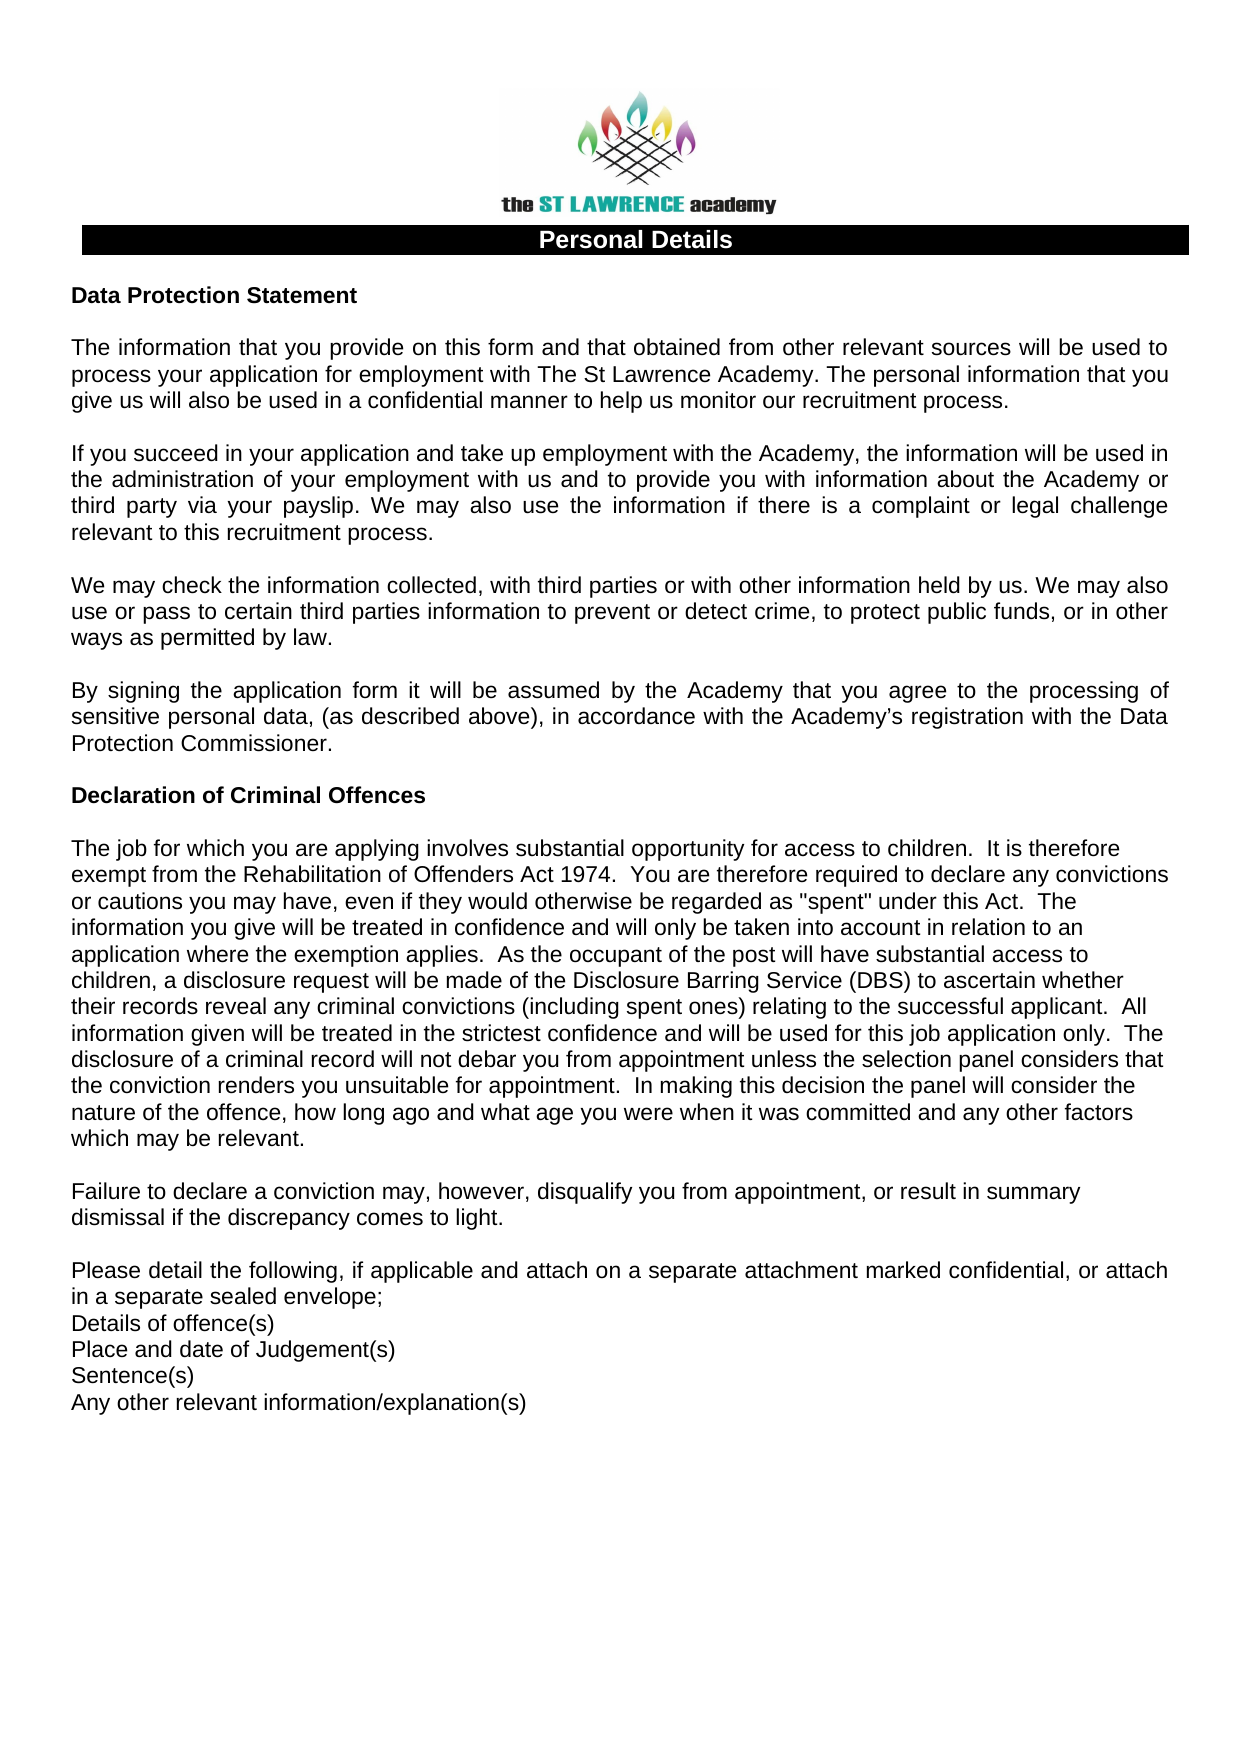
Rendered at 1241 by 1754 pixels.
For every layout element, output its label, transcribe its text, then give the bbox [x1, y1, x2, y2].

text Please detail the following, if applicable and attach on a separate attachment marked confidential, or attach in a separate sealed envelope; [71, 1257, 1169, 1309]
text Details of offence(s) [71, 1309, 1169, 1336]
text Failure to declare a conviction may, however, disqualify you from appointment, or result in summary dismissal if the discrepancy comes to light. [71, 1178, 1169, 1230]
text The job for which you are applying involves substantial opportunity for access to children. It is therefore exempt from the Rehabilitation of Offenders Act 1974. You are therefore required to declare any convictions or cautions you may have, even if they would otherwise be regarded as "spent" under this Act. The information you give will be treated in confidence and will only be taken into account in relation to an application where the exemption applies. As the occupant of the post will have substantial access to children, a disclosure request will be made of the Disclosure Barring Service (DBS) to ascertain whether their records reveal any criminal convictions (including spent ones) relating to the successful applicant. All information given will be treated in the strictest confidence and will be used for this job application only. The disclosure of a criminal record will not debar you from appointment unless the selection panel considers that the conviction renders you unsuitable for appointment. In making this decision the panel will consider the nature of the offence, how long ago and what age you were when it was committed and any other factors which may be relevant. [71, 835, 1169, 1151]
text Any other relevant information/explanation(s) [71, 1388, 1169, 1415]
text We may check the information collected, with third parties or with other information held by us. We may also use or pass to certain third parties information to prevent or detect crime, to protect public funds, or in other ways as permitted by law. [71, 572, 1169, 651]
text The information that you provide on this form and that obtained from other relevant sources will be used to process your application for employment with The St Lawrence Academy. The personal information that you give us will also be used in a confidential manner to help us monitor our recruitment process. [71, 334, 1169, 413]
text Sentence(s) [71, 1362, 1169, 1388]
text Place and date of Judgement(s) [71, 1336, 1169, 1362]
text Declaration of Criminal Offences [71, 782, 1169, 809]
table_header Personal Details [83, 226, 1188, 254]
text By signing the application form it will be assumed by the Academy that you agree to the processing of sensitive personal data, (as described above), in accordance with the Academy’s registration with the Data Protection Commissioner. [71, 677, 1169, 756]
subtitle Data Protection Statement [71, 282, 1169, 308]
text If you succeed in your application and take up employment with the Academy, the information will be used in the administration of your employment with us and to provide you with information about the Academy or third party via your payslip. We may also use the information if there is a complaint or legal challenge relevant to this recruitment process. [71, 440, 1169, 545]
